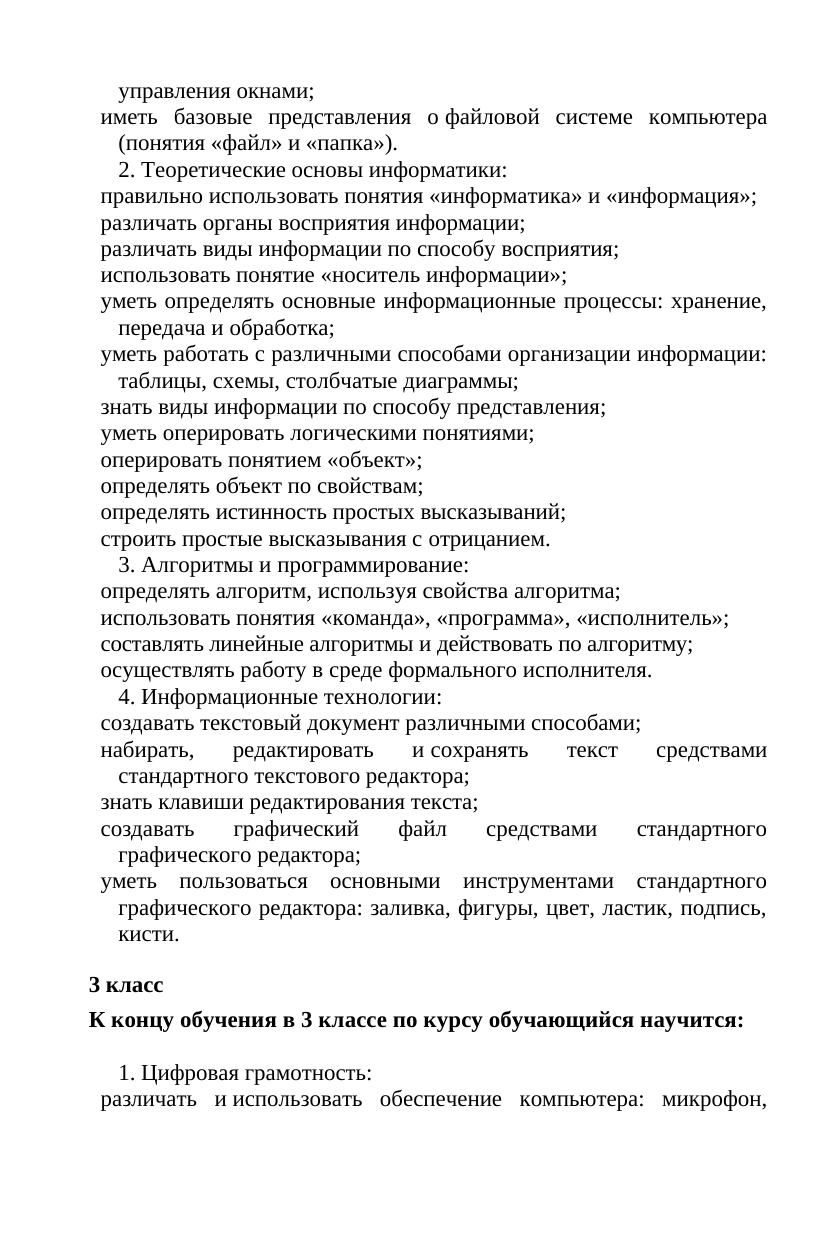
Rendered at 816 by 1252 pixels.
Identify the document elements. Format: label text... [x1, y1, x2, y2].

list различать органы восприятия информации; [100, 208, 768, 235]
list уметь работать с различными способами организации информации: таблицы, схемы, столбчатые диаграммы; [100, 340, 768, 393]
text 2. Теоретические основы информатики: [88, 156, 768, 182]
list строить простые высказывания с отрицанием. [100, 525, 768, 551]
list определять истинность простых высказываний; [100, 498, 768, 525]
text 1. Цифровая грамотность: [88, 1059, 768, 1085]
list составлять линейные алгоритмы и действовать по алгоритму; [100, 630, 768, 657]
list набирать, редактировать и сохранять текст средствами стандартного текстового редактора; [100, 736, 768, 788]
list уметь пользоваться основными инструментами стандартного графического редактора: заливка, фигуры, цвет, ластик, подпись, кисти. [100, 867, 768, 946]
subtitle 3 класс [88, 971, 768, 998]
list различать виды информации по способу восприятия; [100, 235, 768, 261]
list уметь оперировать логическими понятиями; [100, 419, 768, 446]
list создавать графический файл средствами стандартного графического редактора; [100, 815, 768, 867]
list оперировать понятием «объект»; [100, 446, 768, 472]
list знать виды информации по способу представления; [100, 393, 768, 419]
list иметь базовые представления о файловой системе компьютера (понятия «файл» и «папка»). [100, 103, 768, 156]
list уметь определять основные информационные процессы: хранение, передача и обработка; [100, 288, 768, 340]
list осуществлять работу в среде формального исполнителя. [100, 657, 768, 683]
list использовать понятия «команда», «программа», «исполнитель»; [100, 604, 768, 630]
list использовать понятие «носитель информации»; [100, 261, 768, 288]
list определять алгоритм, используя свойства алгоритма; [100, 577, 768, 604]
list правильно использовать понятия «информатика» и «информация»; [100, 182, 768, 208]
list определять объект по свойствам; [100, 472, 768, 498]
text К концу обучения в 3 классе по курсу обучающийся научится: [88, 1006, 768, 1032]
list создавать текстовый документ различными способами; [100, 709, 768, 736]
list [100, 77, 768, 103]
text 4. Информационные технологии: [88, 683, 768, 709]
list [100, 1085, 768, 1112]
text 3. Алгоритмы и программирование: [88, 551, 768, 577]
list знать клавиши редактирования текста; [100, 788, 768, 815]
